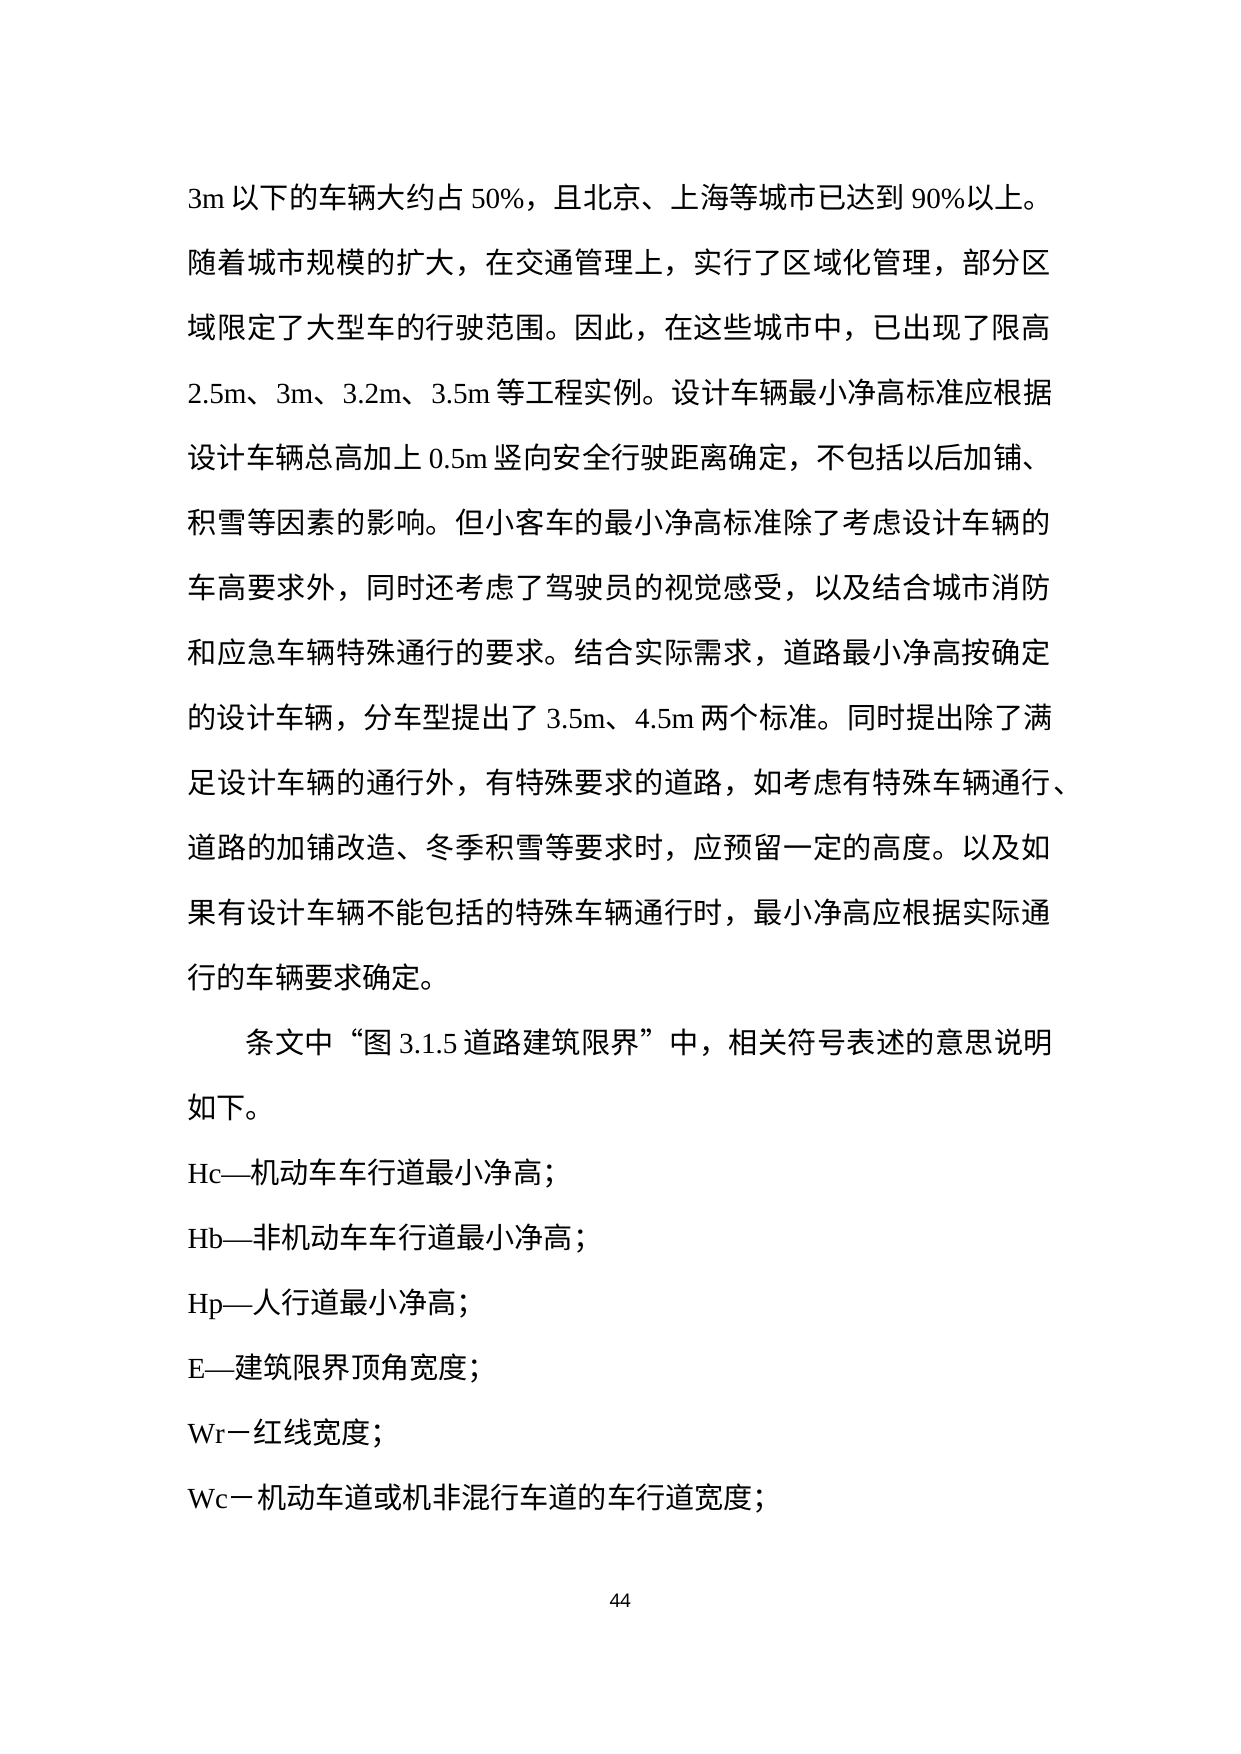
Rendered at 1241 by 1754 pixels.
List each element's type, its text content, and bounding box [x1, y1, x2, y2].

text Hb—非机动车车行道最小净高； [187, 1203, 1053, 1268]
text Hc—机动车车行道最小净高； [187, 1138, 1053, 1203]
text Wr－红线宽度； [187, 1398, 1053, 1463]
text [187, 163, 1053, 1008]
text E—建筑限界顶角宽度； [187, 1333, 1053, 1398]
text Wc－机动车道或机非混行车道的车行道宽度； [187, 1463, 1053, 1528]
text 条文中“图3.1.5道路建筑限界”中，相关符号表述的意思说明如下。 [187, 1008, 1053, 1138]
text Hp—人行道最小净高； [187, 1268, 1053, 1333]
